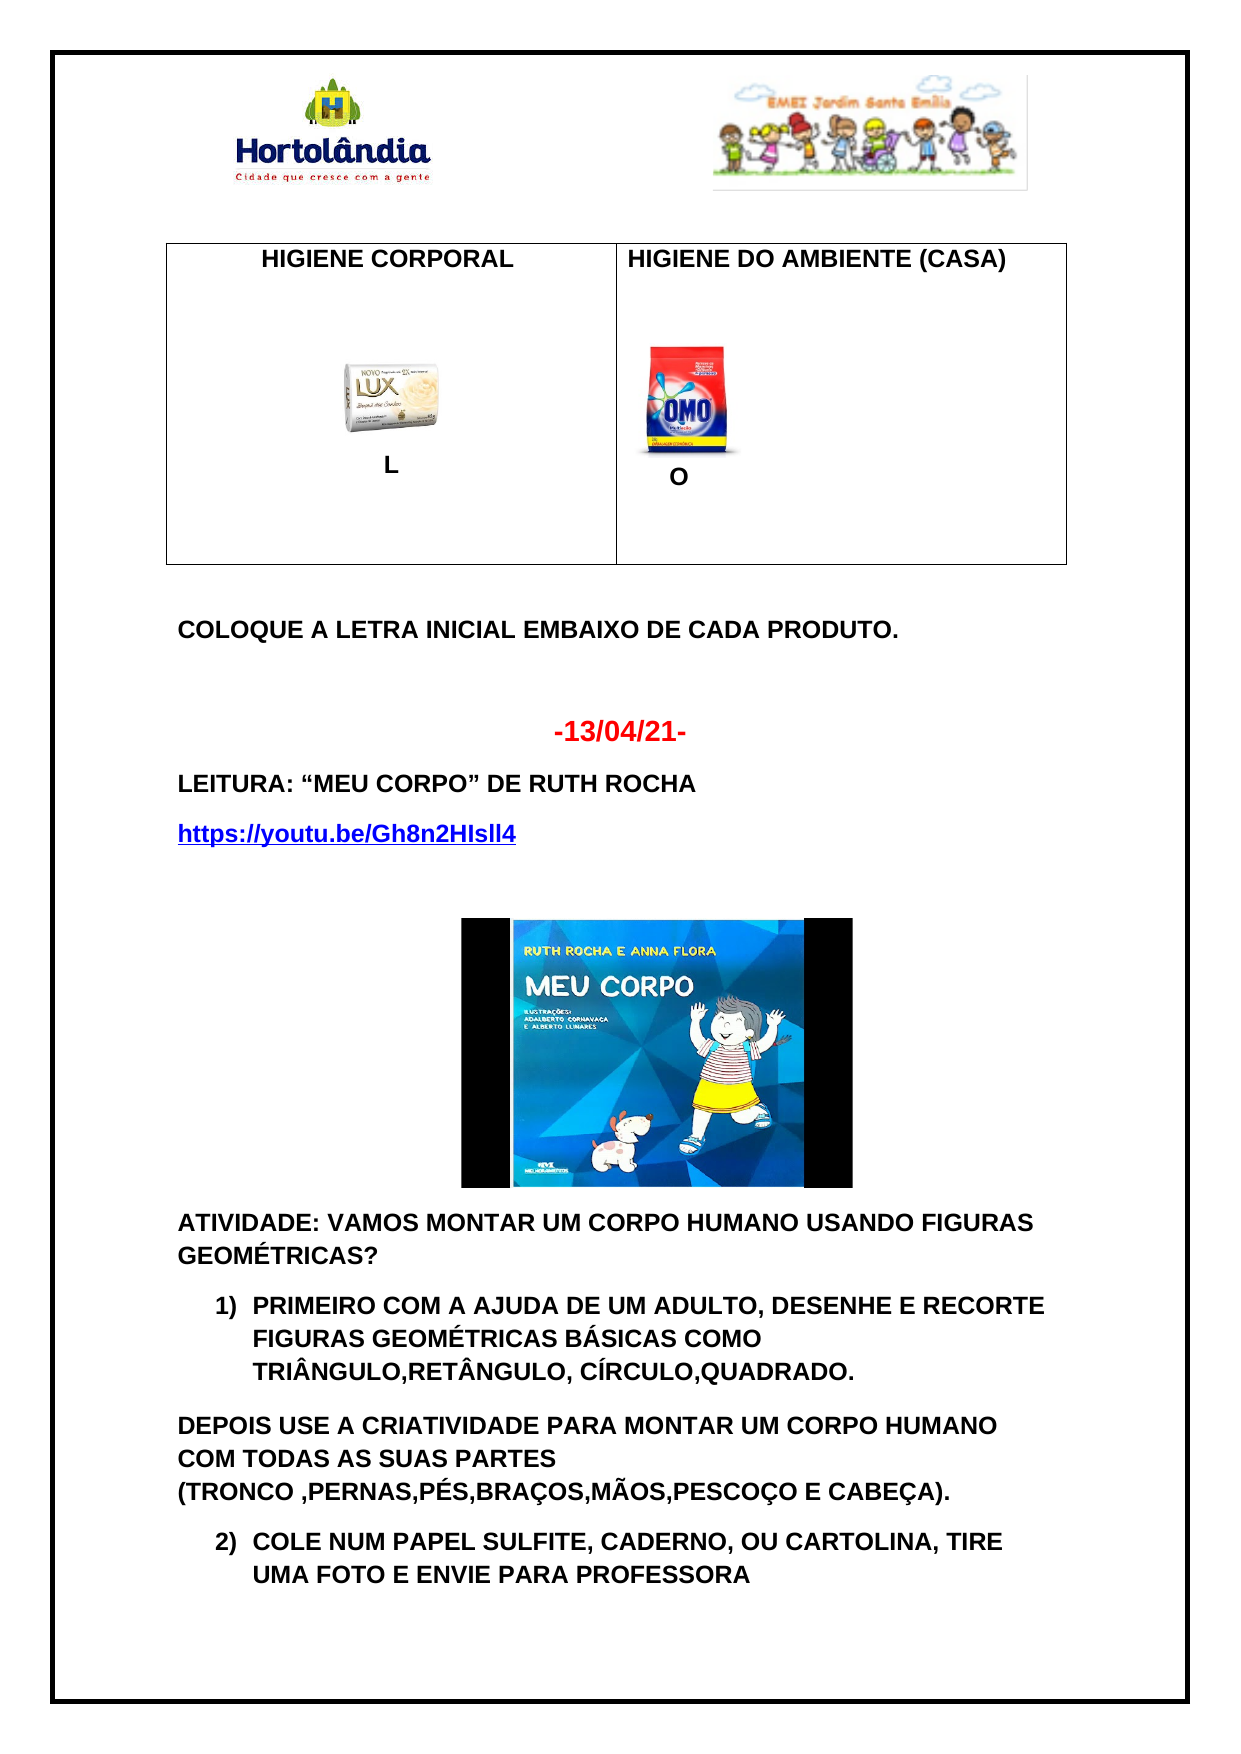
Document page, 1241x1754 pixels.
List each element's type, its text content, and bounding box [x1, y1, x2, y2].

picture [627, 343, 742, 458]
table_header HIGIENE DO AMBIENTE (CASA) O [617, 244, 1066, 564]
text COLOQUE A LETRA INICIAL EMBAIXO DE CADA PRODUTO. [177, 615, 1063, 644]
list PRIMEIRO COM A AJUDA DE UM ADULTO, DESENHE E RECORTE FIGURAS GEOMÉTRICAS BÁSICAS COMO TRIÂNGULO,RETÂNGULO, CÍRCULO,QUADRADO. [215, 1291, 1063, 1386]
text https://youtu.be/Gh8n2HIsll4 [177, 819, 1063, 848]
text ATIVIDADE: VAMOS MONTAR UM CORPO HUMANO USANDO FIGURAS GEOMÉTRICAS? [177, 1208, 1063, 1270]
picture [712, 75, 1030, 193]
table_header HIGIENE CORPORAL L [167, 244, 616, 564]
picture [177, 73, 491, 193]
text LEITURA: “MEU CORPO” DE RUTH ROCHA [177, 769, 1063, 798]
list COLE NUM PAPEL SULFITE, CADERNO, OU CARTOLINA, TIRE UMA FOTO E ENVIE PARA PROFESSORA [215, 1527, 1063, 1588]
picture [339, 342, 443, 446]
text -13/04/21- [177, 714, 1063, 748]
picture [461, 918, 853, 1188]
text DEPOIS USE A CRIATIVIDADE PARA MONTAR UM CORPO HUMANO COM TODAS AS SUAS PARTES (TRONCO ,PERNAS,PÉS,BRAÇOS,MÃOS,PESCOÇO E CABEÇA). [177, 1411, 1063, 1506]
